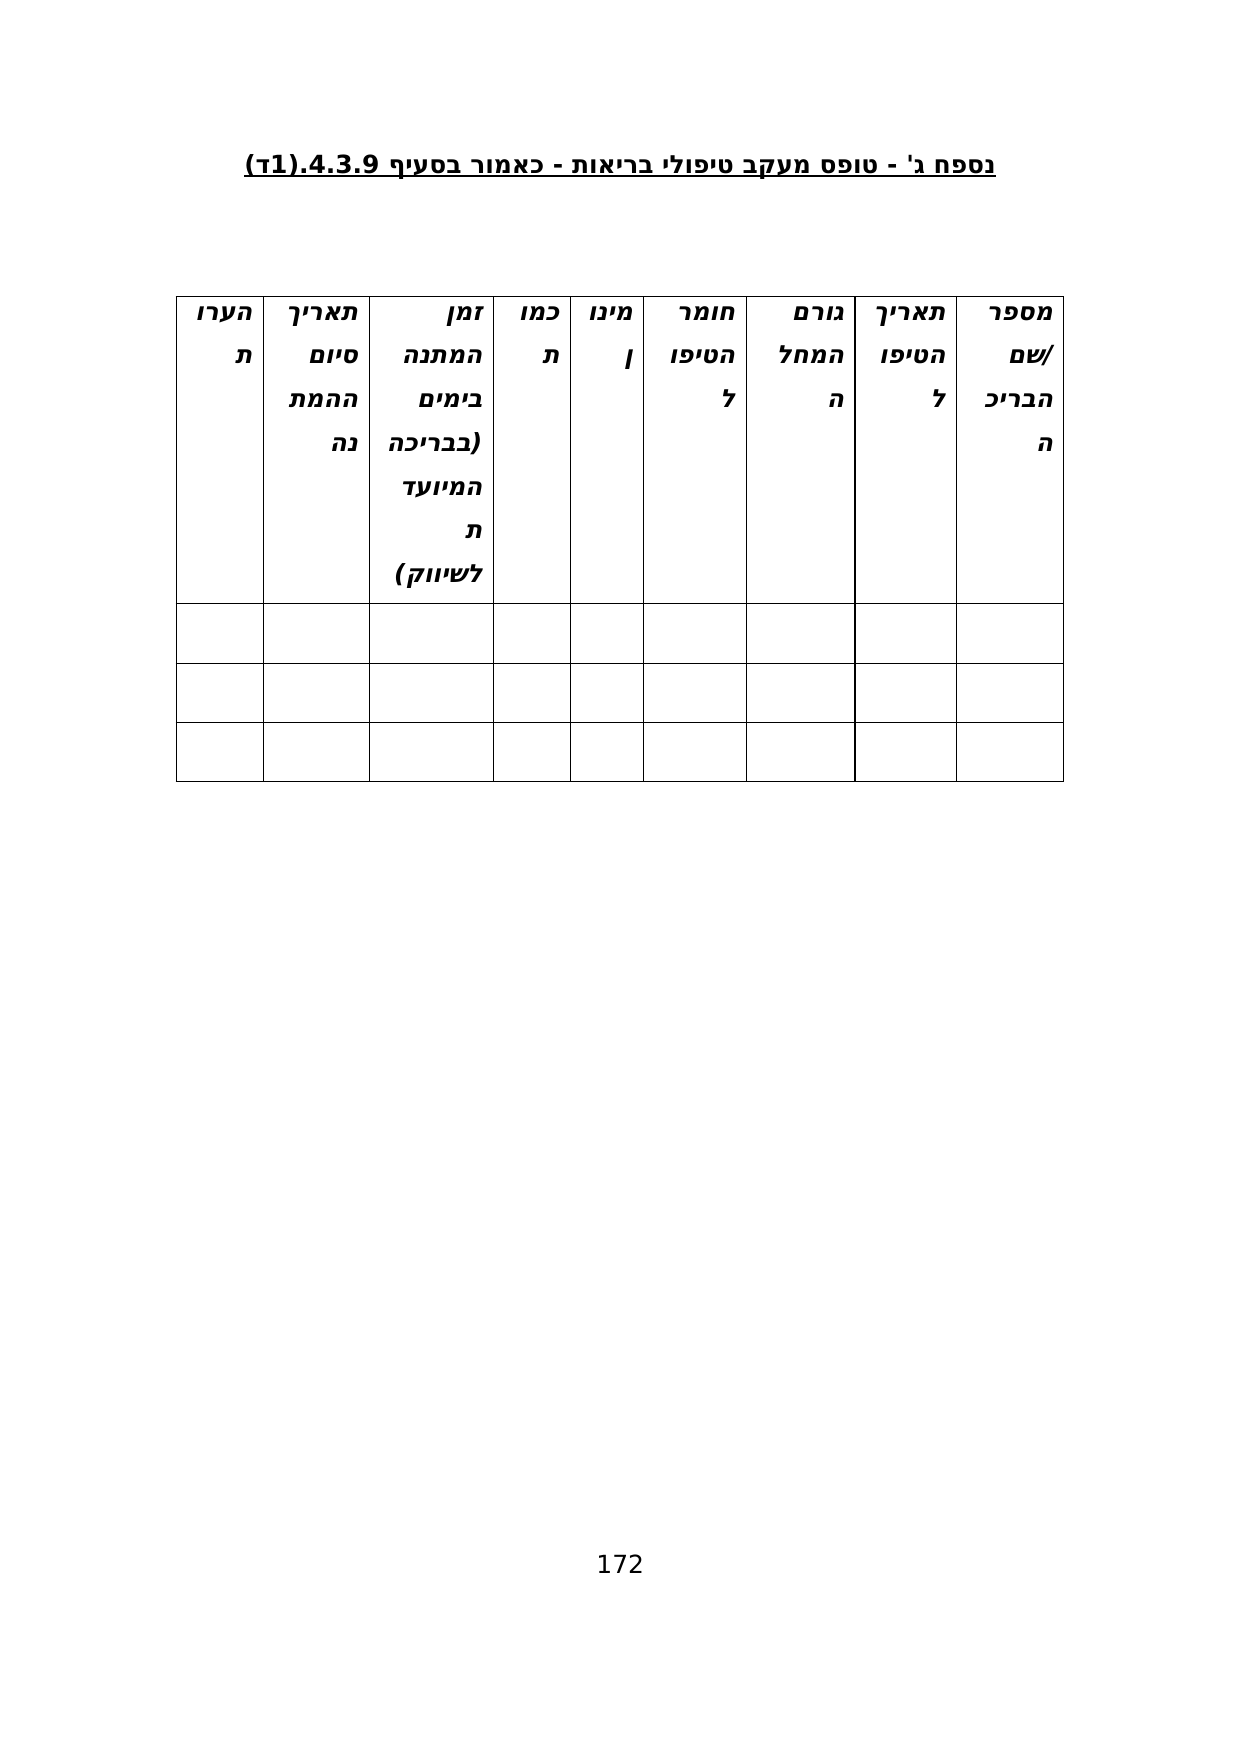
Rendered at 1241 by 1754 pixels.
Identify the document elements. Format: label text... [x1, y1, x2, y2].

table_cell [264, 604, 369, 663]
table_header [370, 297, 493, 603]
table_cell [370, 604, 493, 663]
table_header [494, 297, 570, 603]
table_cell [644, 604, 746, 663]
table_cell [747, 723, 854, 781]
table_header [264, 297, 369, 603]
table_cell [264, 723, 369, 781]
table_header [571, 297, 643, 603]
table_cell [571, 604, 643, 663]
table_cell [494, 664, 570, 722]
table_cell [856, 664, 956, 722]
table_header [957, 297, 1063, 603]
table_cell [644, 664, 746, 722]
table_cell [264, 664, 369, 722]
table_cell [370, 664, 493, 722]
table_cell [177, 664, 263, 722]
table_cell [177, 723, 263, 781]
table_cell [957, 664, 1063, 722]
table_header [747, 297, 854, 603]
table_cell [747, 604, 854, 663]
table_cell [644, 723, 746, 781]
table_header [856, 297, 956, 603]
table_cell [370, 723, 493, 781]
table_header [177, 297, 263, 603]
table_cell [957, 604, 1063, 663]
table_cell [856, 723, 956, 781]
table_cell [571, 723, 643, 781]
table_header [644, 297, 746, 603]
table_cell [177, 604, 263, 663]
text נספח ג' - טופס מעקב טיפולי בריאות - כאמור בסעיף 4.3.9.(1ד) [187, 150, 1053, 179]
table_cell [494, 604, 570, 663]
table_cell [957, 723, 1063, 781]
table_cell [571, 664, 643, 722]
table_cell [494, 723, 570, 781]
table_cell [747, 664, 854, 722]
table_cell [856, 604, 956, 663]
